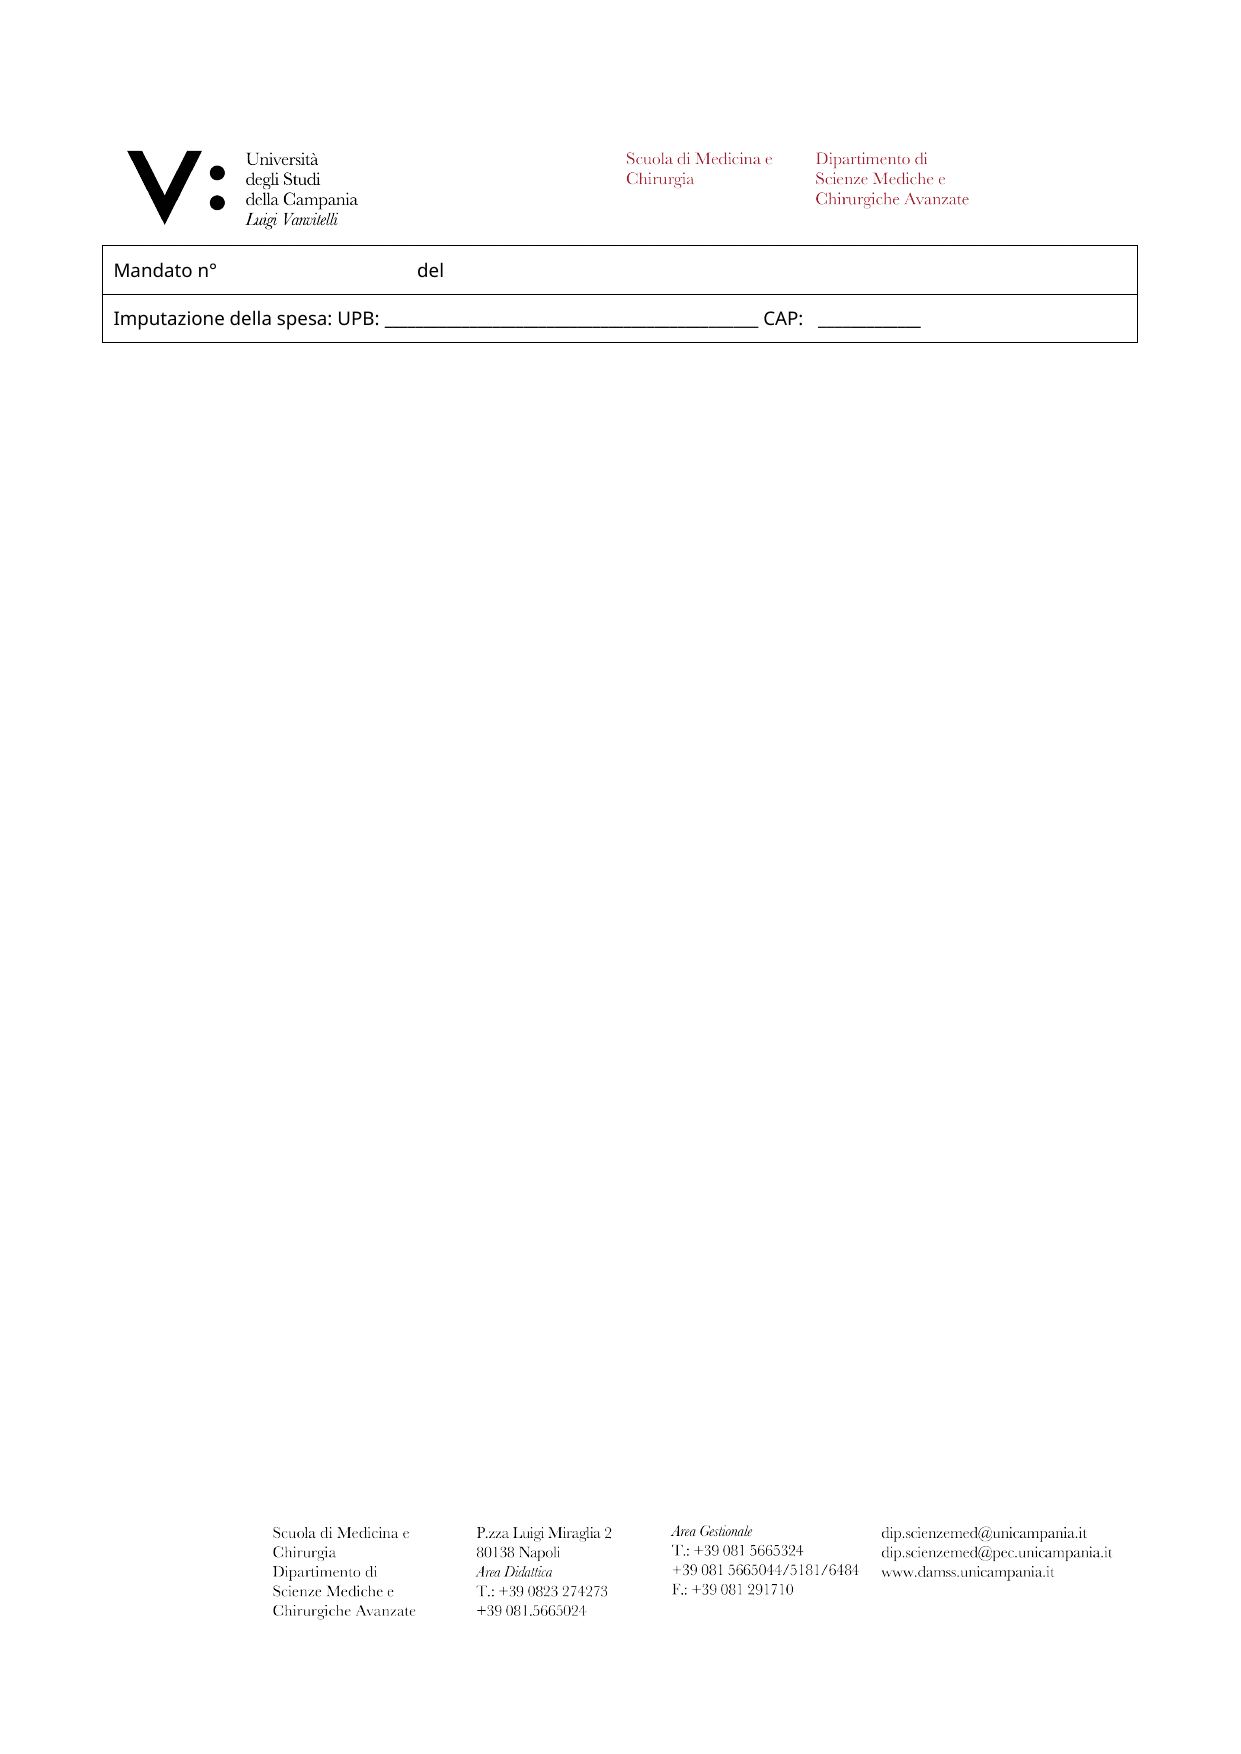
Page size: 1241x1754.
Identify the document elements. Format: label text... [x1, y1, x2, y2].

table_cell Imputazione della spesa: UPB: ________________________________________________ CAP: _____________ [103, 295, 1137, 342]
picture [73, 88, 1081, 245]
table_cell Mandato n° del [103, 246, 1137, 293]
picture [88, 1509, 1163, 1680]
